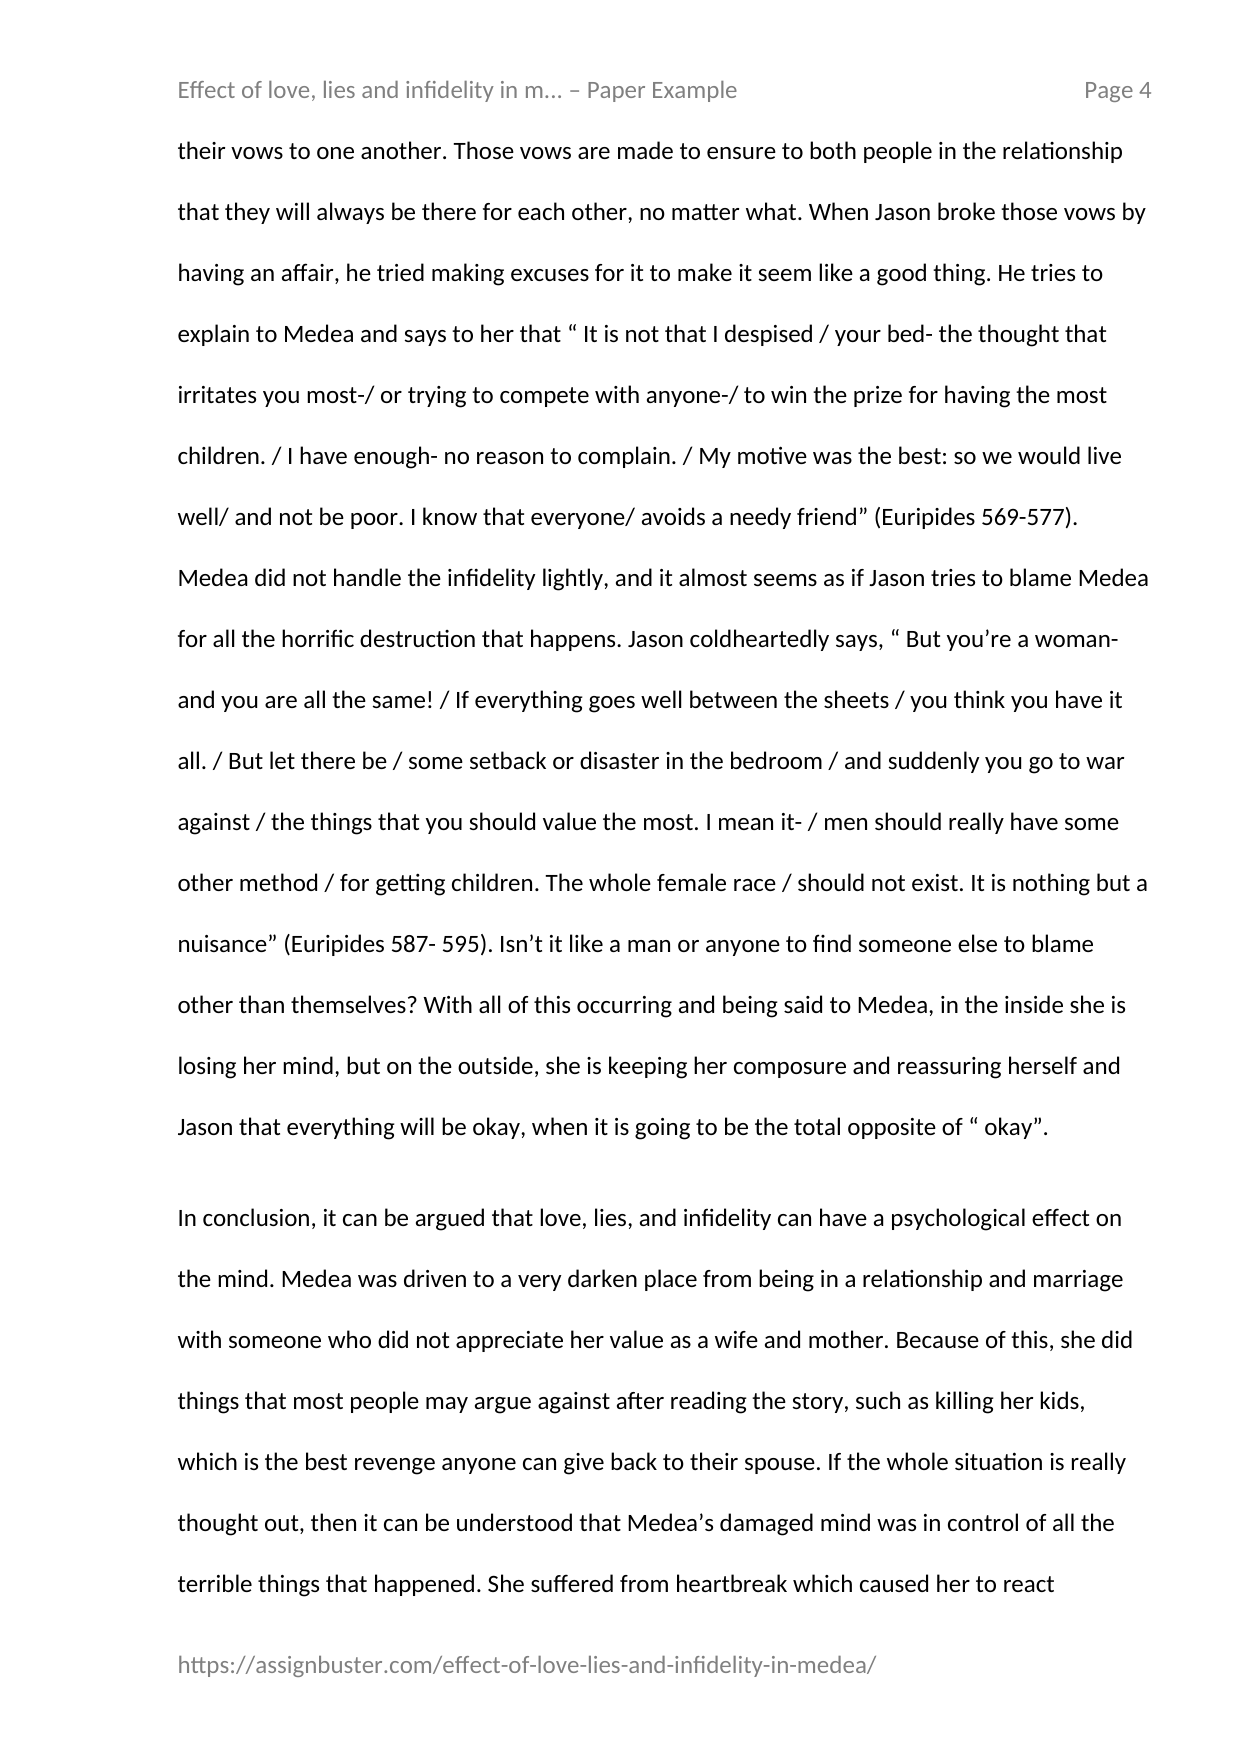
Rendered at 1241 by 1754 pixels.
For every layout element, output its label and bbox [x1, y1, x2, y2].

text [177, 1202, 1152, 1599]
text [177, 135, 1152, 1142]
